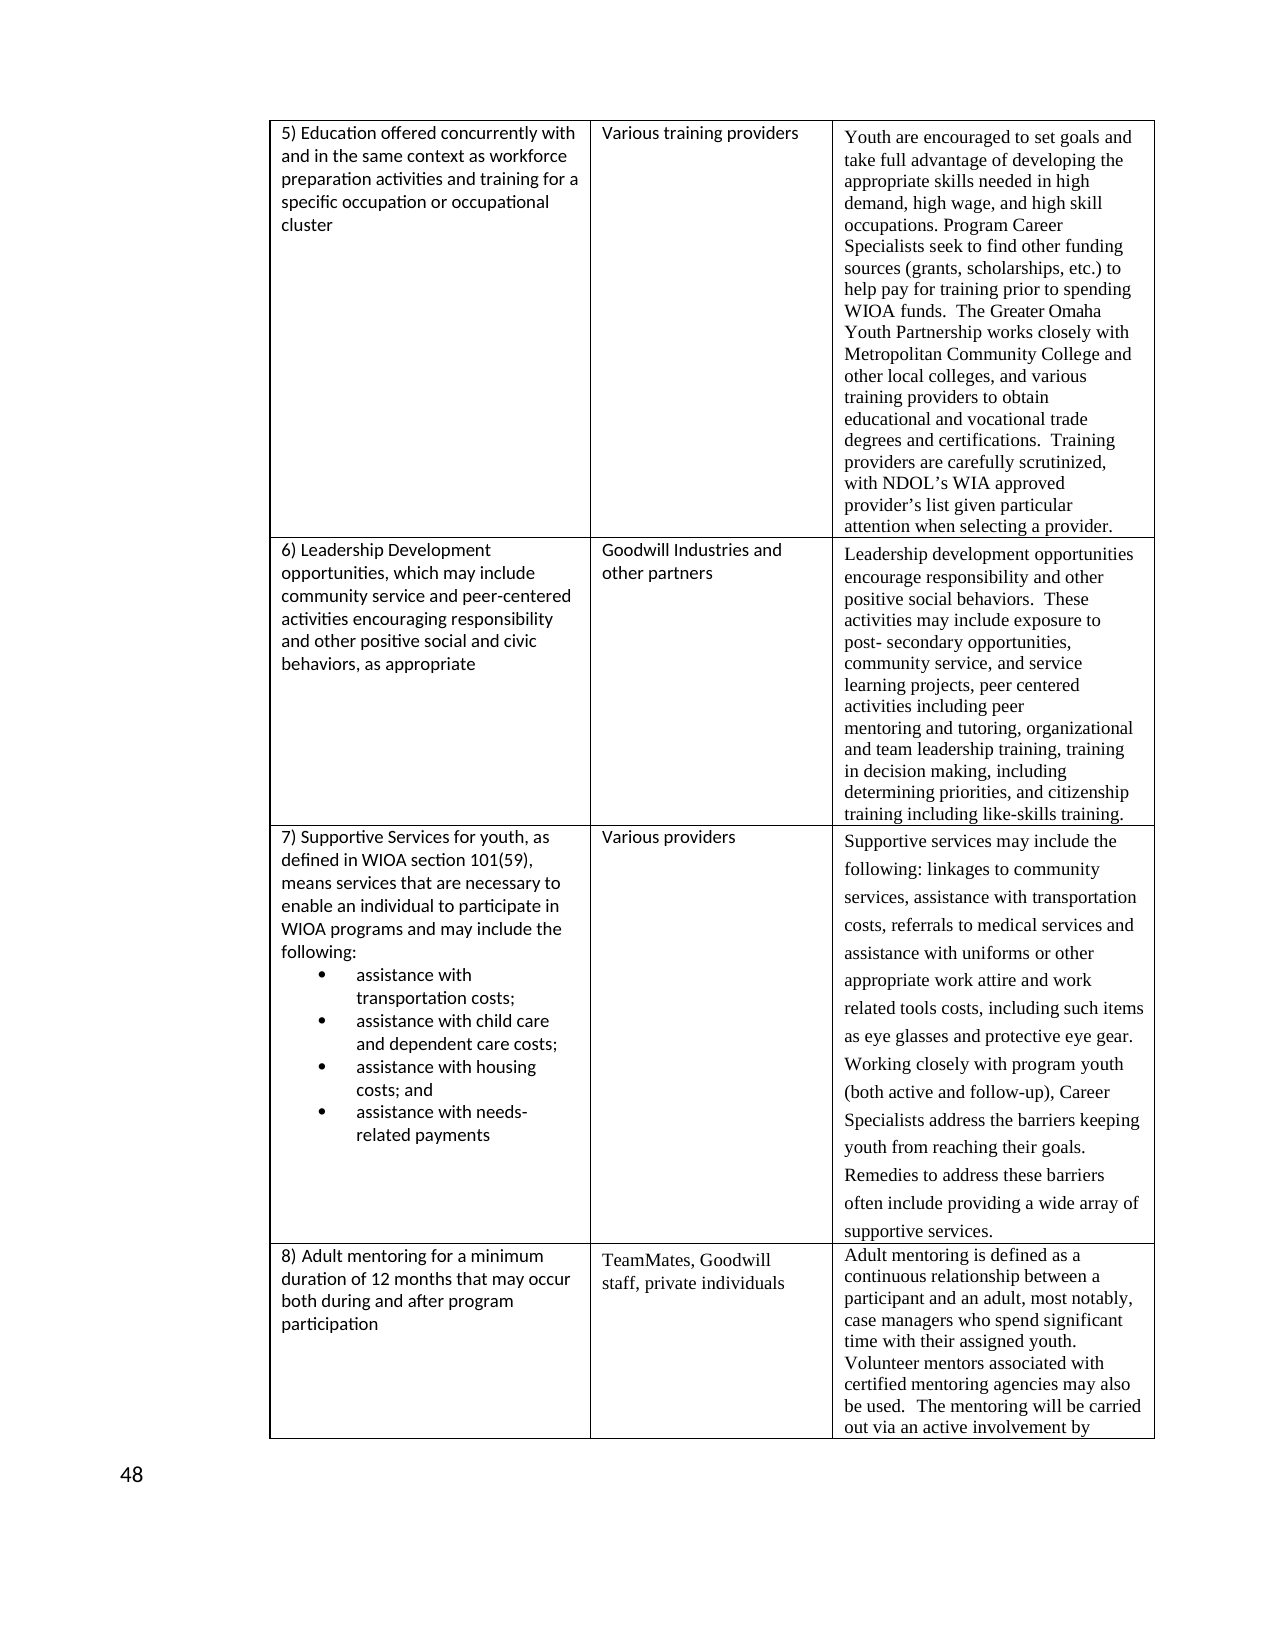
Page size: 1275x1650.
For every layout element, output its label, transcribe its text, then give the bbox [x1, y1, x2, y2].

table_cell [833, 1244, 1154, 1438]
table_cell Supportive services may include the following: linkages to community services, assistance with transportation costs, referrals to medical services and assistance with uniforms or other appropriate work attire and work related tools costs, including such items as eye glasses and protective eye gear. Working closely with program youth (both active and follow-up), Career Specialists address the barriers keeping youth from reaching their goals. Remedies to address these barriers often include providing a wide array of supportive services. [833, 826, 1154, 1243]
table_cell 6) Leadership Development opportunities, which may include community service and peer-centered activities encouraging responsibility and other positive social and civic behaviors, as appropriate [271, 538, 590, 824]
table_cell 7) Supportive Services for youth, as defined in WIOA section 101(59), means services that are necessary to enable an individual to participate in WIOA programs and may include the following: assistance with transportation costs; assistance with child care and dependent care costs; assistance with housing costs; and assistance with needs-related payments [271, 826, 590, 1243]
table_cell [591, 1244, 832, 1438]
table_cell Goodwill Industries and other partners [591, 538, 832, 824]
table_cell Various providers [591, 826, 832, 1243]
table_cell Youth are encouraged to set goals and take full advantage of developing the appropriate skills needed in high demand, high wage, and high skill occupations. Program Career Specialists seek to find other funding sources (grants, scholarships, etc.) to help pay for training prior to spending WIOA funds. The Greater Omaha Youth Partnership works closely with Metropolitan Community College and other local colleges, and various training providers to obtain educational and vocational trade degrees and certifications. Training providers are carefully scrutinized, with NDOL’s WIA approved provider’s list given particular attention when selecting a provider. [833, 121, 1154, 537]
table_cell Various training providers [591, 121, 832, 537]
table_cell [271, 1244, 590, 1438]
table_cell 5) Education offered concurrently with and in the same context as workforce preparation activities and training for a specific occupation or occupational cluster [271, 121, 590, 537]
table_cell Leadership development opportunities encourage responsibility and other positive social behaviors. These activities may include exposure to post- secondary opportunities, community service, and service learning projects, peer centered activities including peer mentoring and tutoring, organizational and team leadership training, training in decision making, including determining priorities, and citizenship training including like-skills training. [833, 538, 1154, 824]
